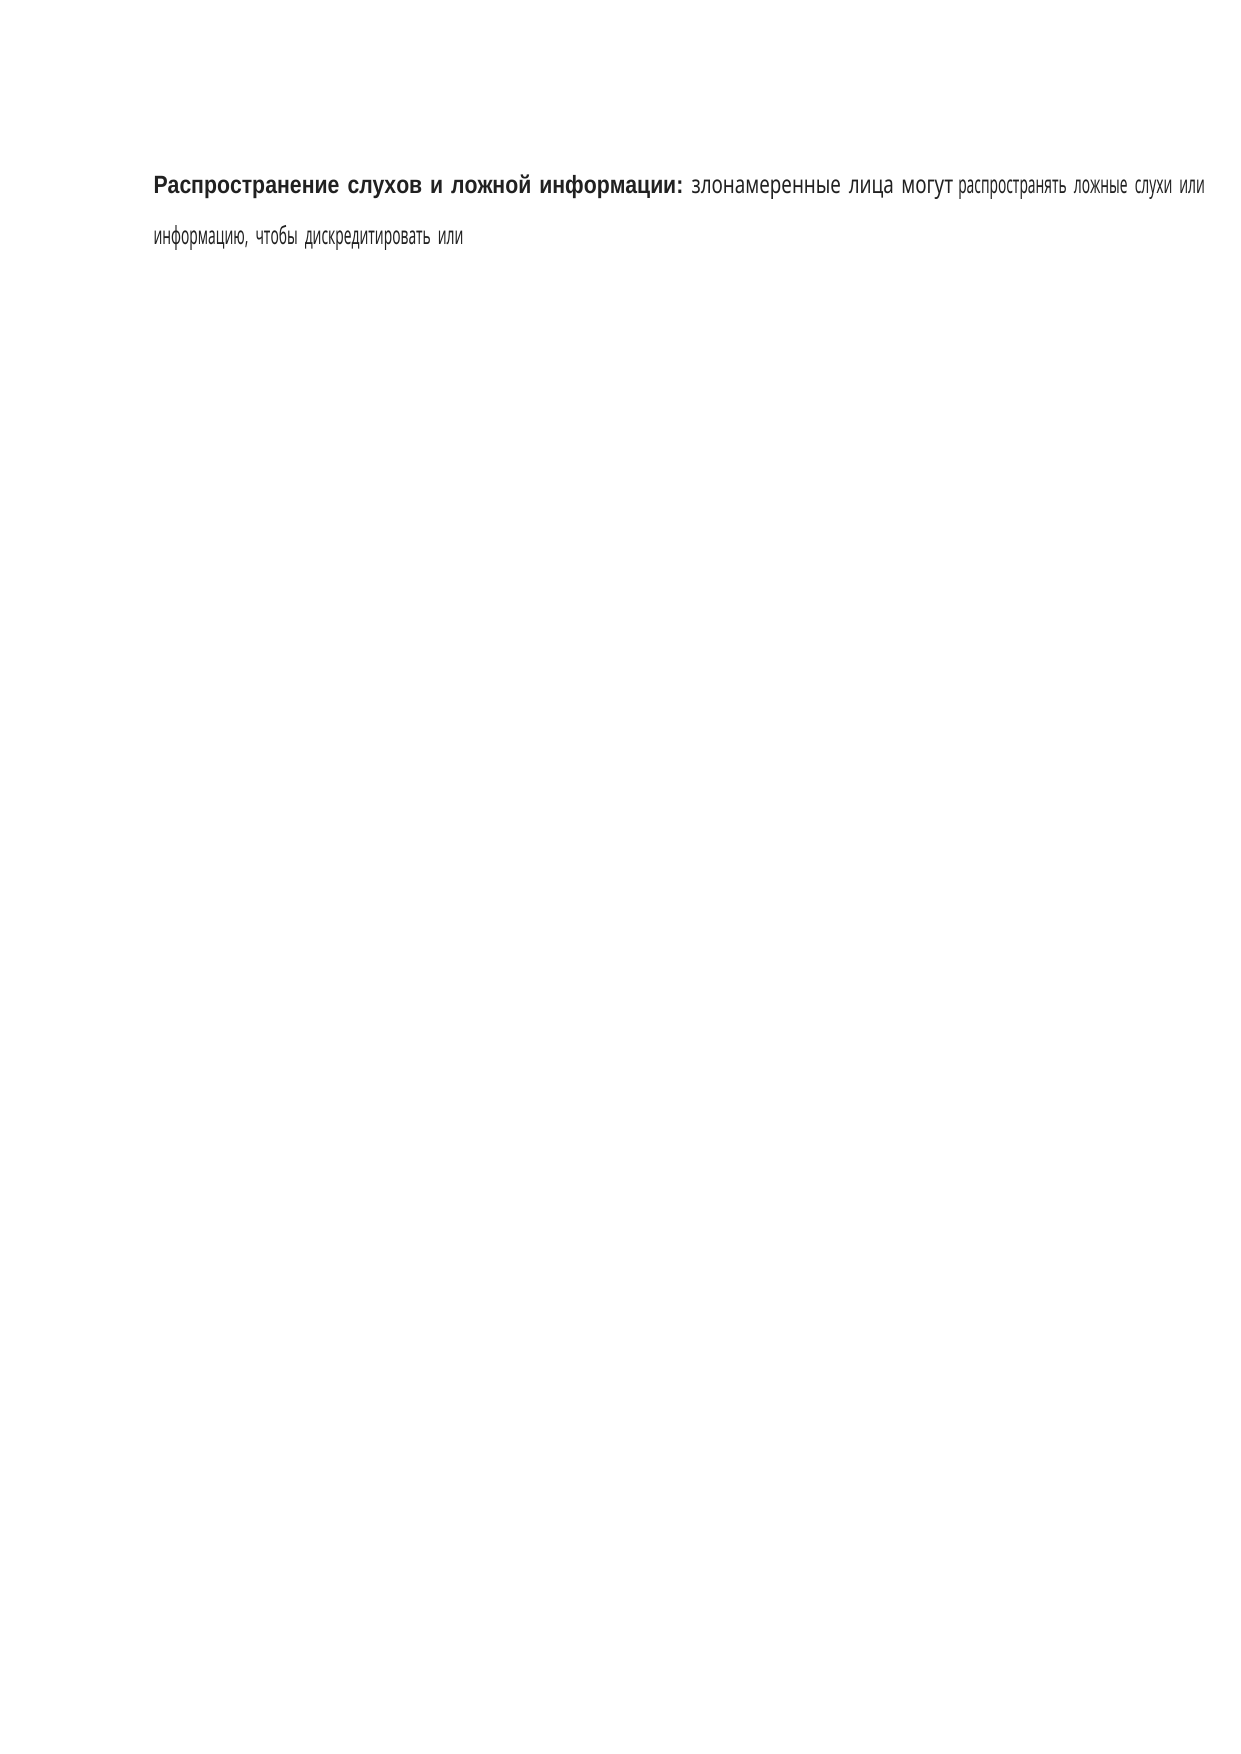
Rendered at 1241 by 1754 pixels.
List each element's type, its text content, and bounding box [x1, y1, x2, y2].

text Распространение слухов и ложной информации: злонамеренные лица могут распространять ложные слухи или информацию, чтобы дискредитировать или [153, 167, 1240, 252]
